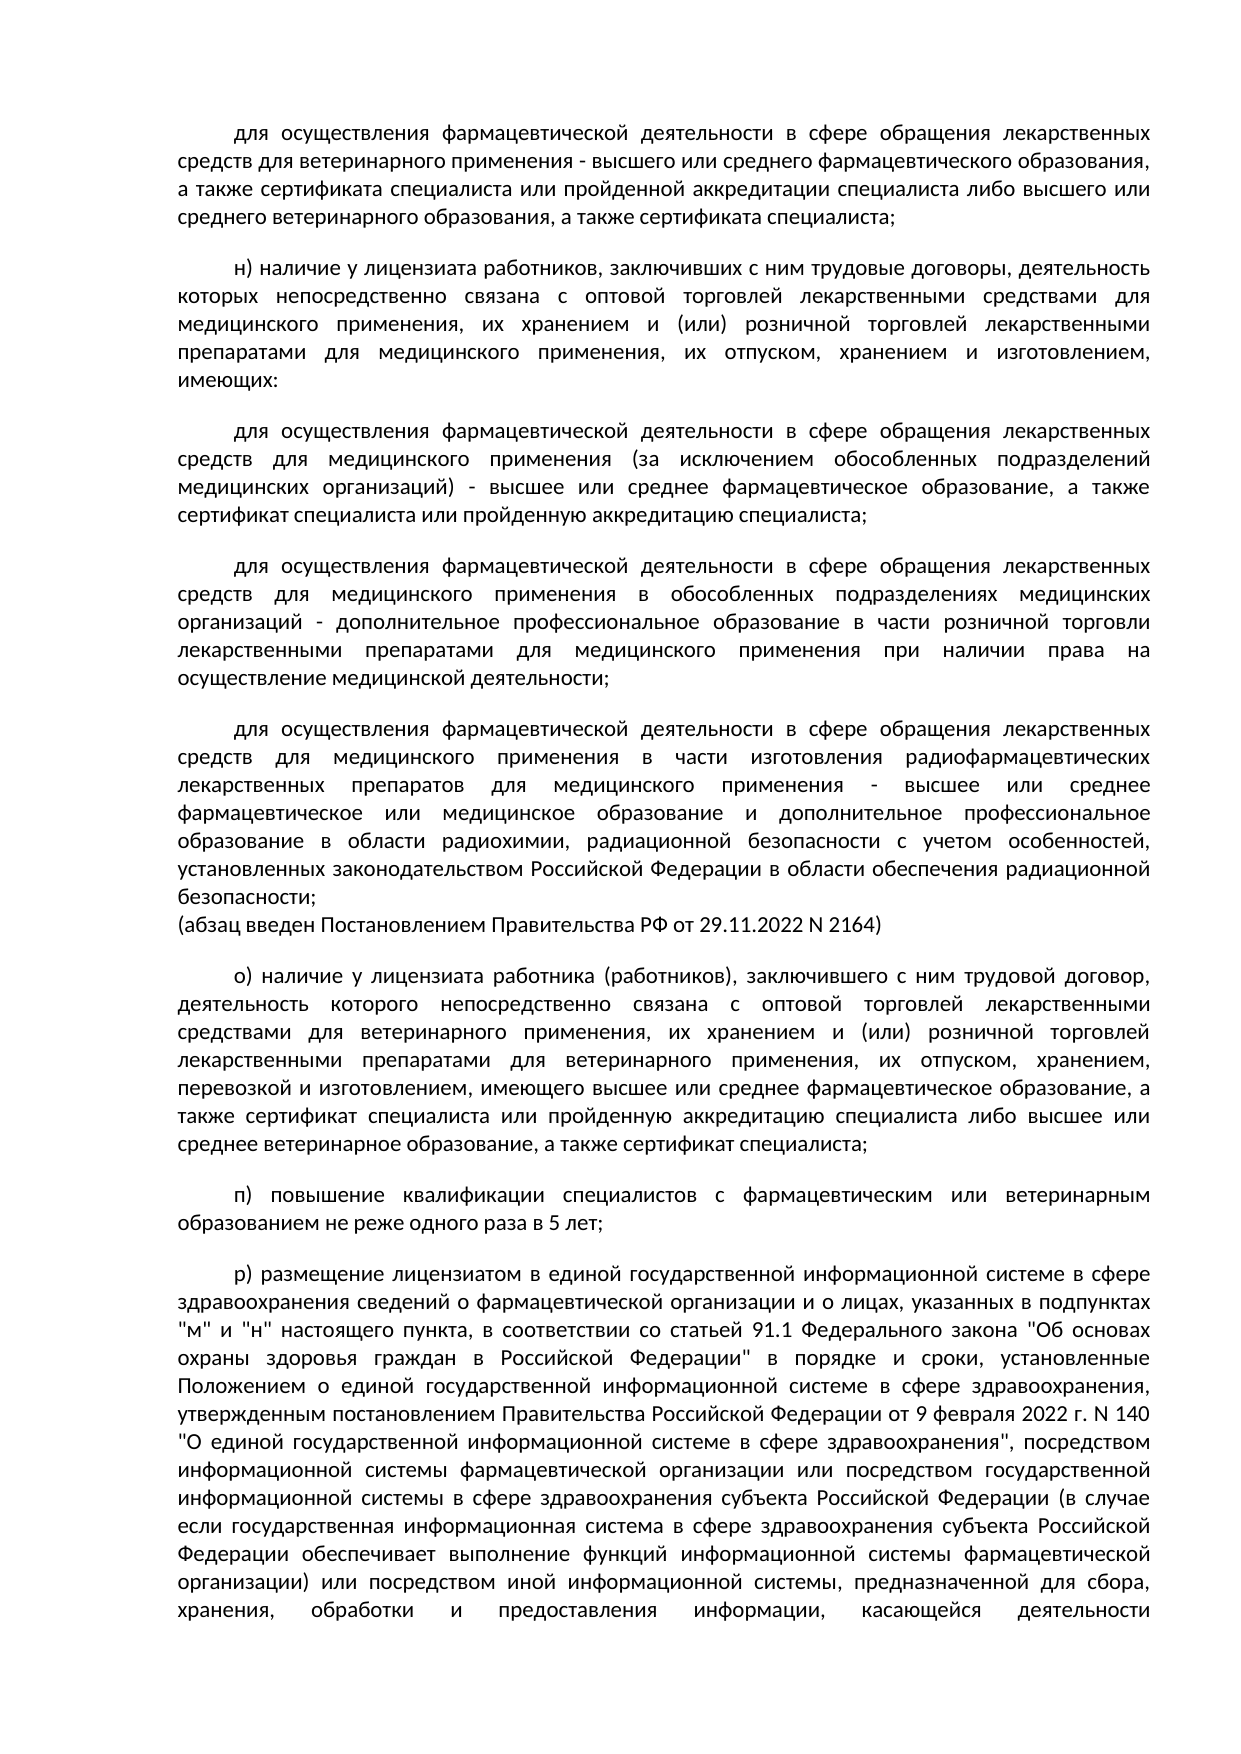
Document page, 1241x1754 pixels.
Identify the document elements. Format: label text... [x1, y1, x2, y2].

text п) повышение квалификации специалистов с фармацевтическим или ветеринарным образованием не реже одного раза в 5 лет; [177, 1180, 1152, 1236]
text для осуществления фармацевтической деятельности в сфере обращения лекарственных средств для ветеринарного применения - высшего или среднего фармацевтического образования, а также сертификата специалиста или пройденной аккредитации специалиста либо высшего или среднего ветеринарного образования, а также сертификата специалиста; [177, 118, 1152, 230]
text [177, 1259, 1152, 1623]
text о) наличие у лицензиата работника (работников), заключившего с ним трудовой договор, деятельность которого непосредственно связана с оптовой торговлей лекарственными средствами для ветеринарного применения, их хранением и (или) розничной торговлей лекарственными препаратами для ветеринарного применения, их отпуском, хранением, перевозкой и изготовлением, имеющего высшее или среднее фармацевтическое образование, а также сертификат специалиста или пройденную аккредитацию специалиста либо высшее или среднее ветеринарное образование, а также сертификат специалиста; [177, 961, 1152, 1157]
text н) наличие у лицензиата работников, заключивших с ним трудовые договоры, деятельность которых непосредственно связана с оптовой торговлей лекарственными средствами для медицинского применения, их хранением и (или) розничной торговлей лекарственными препаратами для медицинского применения, их отпуском, хранением и изготовлением, имеющих: [177, 253, 1152, 393]
text для осуществления фармацевтической деятельности в сфере обращения лекарственных средств для медицинского применения (за исключением обособленных подразделений медицинских организаций) - высшее или среднее фармацевтическое образование, а также сертификат специалиста или пройденную аккредитацию специалиста; [177, 416, 1152, 528]
text для осуществления фармацевтической деятельности в сфере обращения лекарственных средств для медицинского применения в части изготовления радиофармацевтических лекарственных препаратов для медицинского применения - высшее или среднее фармацевтическое или медицинское образование и дополнительное профессиональное образование в области радиохимии, радиационной безопасности с учетом особенностей, установленных законодательством Российской Федерации в области обеспечения радиационной безопасности; [177, 714, 1152, 910]
text для осуществления фармацевтической деятельности в сфере обращения лекарственных средств для медицинского применения в обособленных подразделениях медицинских организаций - дополнительное профессиональное образование в части розничной торговли лекарственными препаратами для медицинского применения при наличии права на осуществление медицинской деятельности; [177, 551, 1152, 691]
text (абзац введен Постановлением Правительства РФ от 29.11.2022 N 2164) [177, 910, 1152, 938]
